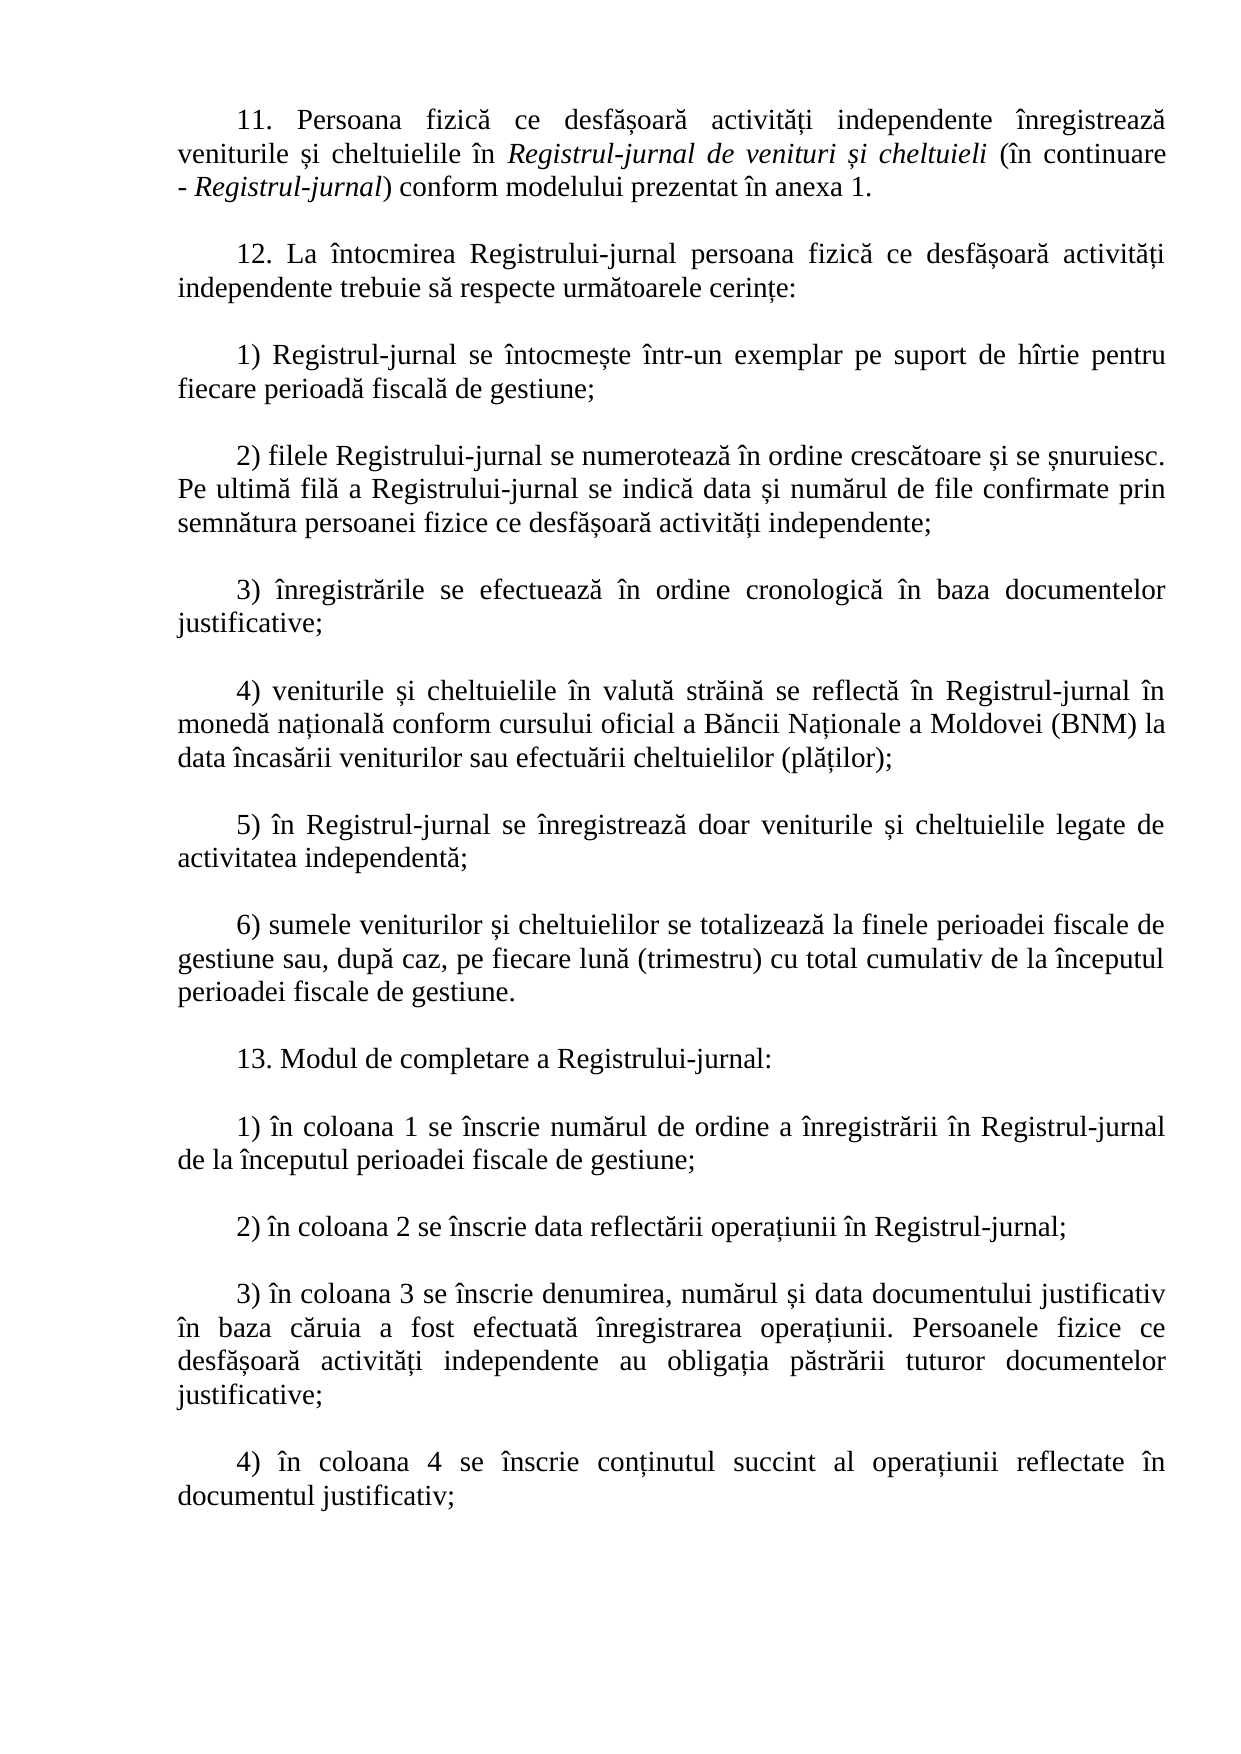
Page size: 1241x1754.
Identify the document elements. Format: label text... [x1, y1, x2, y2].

text 5) în Registrul-jurnal se înregistrează doar veniturile și cheltuielile legate de activitatea independentă; [177, 807, 1167, 874]
text 13. Modul de completare a Registrului-jurnal: [177, 1042, 1167, 1075]
text 3) în coloana 3 se înscrie denumirea, numărul și data documentului justificativ în baza căruia a fost efectuată înregistrarea operațiunii. Persoanele fizice ce desfășoară activități independente au obligația păstrării tuturor documentelor justificative; [177, 1276, 1167, 1411]
text 2) în coloana 2 se înscrie data reflectării operațiunii în Registrul-jurnal; [177, 1209, 1167, 1243]
text 6) sumele veniturilor și cheltuielilor se totalizează la finele perioadei fiscale de gestiune sau, după caz, pe fiecare lună (trimestru) cu total cumulativ de la începutul perioadei fiscale de gestiune. [177, 907, 1167, 1008]
text 1) în coloana 1 se înscrie numărul de ordine a înregistrării în Registrul-jurnal de la începutul perioadei fiscale de gestiune; [177, 1109, 1167, 1176]
text 11. Persoana fizică ce desfășoară activități independente înregistrează veniturile și cheltuielile în Registrul-jurnal de venituri și cheltuieli (în continuare - Registrul-jurnal) conform modelului prezentat în anexa 1. [177, 102, 1167, 203]
text 4) în coloana 4 se înscrie conținutul succint al operațiunii reflectate în documentul justificativ; [177, 1444, 1167, 1511]
text 12. La întocmirea Registrului-jurnal persoana fizică ce desfășoară activități independente trebuie să respecte următoarele cerințe: [177, 237, 1167, 304]
text 1) Registrul-jurnal se întocmește într-un exemplar pe suport de hîrtie pentru fiecare perioadă fiscală de gestiune; [177, 337, 1167, 404]
text 3) înregistrările se efectuează în ordine cronologică în baza documentelor justificative; [177, 572, 1167, 639]
text 4) veniturile și cheltuielile în valută străină se reflectă în Registrul-jurnal în monedă națională conform cursului oficial a Băncii Naționale a Moldovei (BNM) la data încasării veniturilor sau efectuării cheltuielilor (plăților); [177, 673, 1167, 773]
text 2) filele Registrului-jurnal se numerotează în ordine crescătoare și se șnuruiesc. Pe ultimă filă a Registrului-jurnal se indică data și numărul de file confirmate prin semnătura persoanei fizice ce desfășoară activități independente; [177, 438, 1167, 538]
